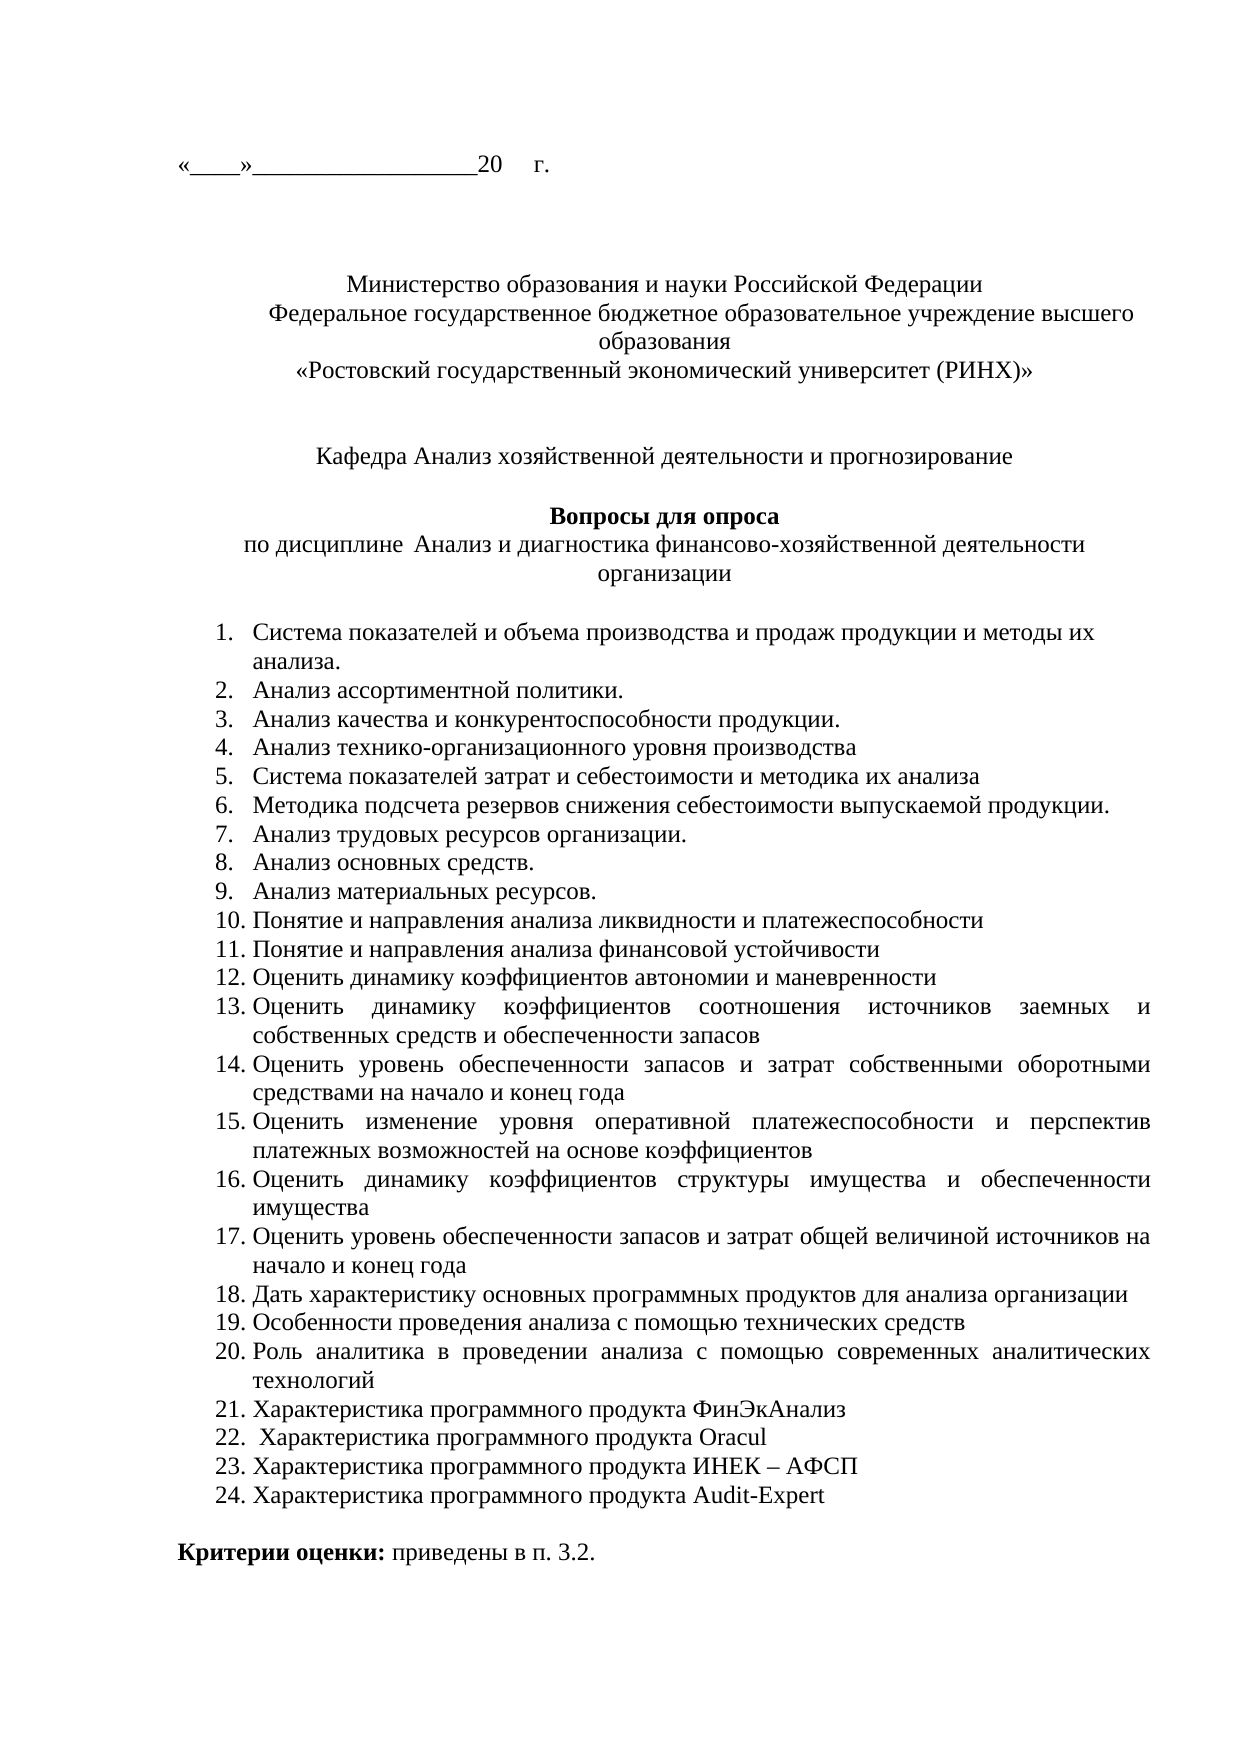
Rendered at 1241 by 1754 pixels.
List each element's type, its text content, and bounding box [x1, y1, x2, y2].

list Характеристика программного продукта Audit-Expert [215, 1480, 1152, 1509]
list Система показателей затрат и себестоимости и методика их анализа [215, 761, 1152, 790]
list Характеристика программного продукта ИНЕК – АФСП [215, 1451, 1152, 1480]
list Анализ качества и конкурентоспособности продукции. [215, 704, 1152, 732]
list Понятие и направления анализа финансовой устойчивости [215, 934, 1152, 962]
list Анализ ассортиментной политики. [215, 675, 1152, 704]
list Оценить уровень обеспеченности запасов и затрат общей величиной источников на начало и конец года [215, 1221, 1152, 1279]
list Оценить динамику коэффициентов структуры имущества и обеспеченности имущества [215, 1164, 1152, 1221]
text Федеральное государственное бюджетное образовательное учреждение высшего образования [177, 298, 1152, 355]
list Характеристика программного продукта Oracul [215, 1422, 1152, 1451]
list Оценить динамику коэффициентов соотношения источников заемных и собственных средств и обеспеченности запасов [215, 991, 1152, 1049]
list Система показателей и объема производства и продаж продукции и методы их анализа. [215, 617, 1152, 675]
list Анализ технико-организационного уровня производства [215, 732, 1152, 761]
list Анализ трудовых ресурсов организации. [215, 819, 1152, 847]
text Министерство образования и науки Российской Федерации [177, 269, 1152, 298]
text Критерии оценки: приведены в п. 3.2. [177, 1537, 1152, 1566]
list Характеристика программного продукта ФинЭкАнализ [215, 1394, 1152, 1422]
text Вопросы для опроса [177, 501, 1152, 529]
list Анализ основных средств. [215, 847, 1152, 876]
text по дисциплине Анализ и диагностика финансово-хозяйственной деятельности организации [177, 529, 1152, 587]
list Оценить динамику коэффициентов автономии и маневренности [215, 962, 1152, 991]
list Особенности проведения анализа с помощью технических средств [215, 1307, 1152, 1336]
list Оценить уровень обеспеченности запасов и затрат собственными оборотными средствами на начало и конец года [215, 1049, 1152, 1106]
list Методика подсчета резервов снижения себестоимости выпускаемой продукции. [215, 790, 1152, 819]
list Понятие и направления анализа ликвидности и платежеспособности [215, 905, 1152, 934]
list Оценить изменение уровня оперативной платежеспособности и перспектив платежных возможностей на основе коэффициентов [215, 1106, 1152, 1164]
text «____»__________________20 г. [177, 118, 1152, 177]
list Роль аналитика в проведении анализа с помощью современных аналитических технологий [215, 1336, 1152, 1394]
text «Ростовский государственный экономический университет (РИНХ)» [177, 355, 1152, 384]
list Дать характеристику основных программных продуктов для анализа организации [215, 1279, 1152, 1307]
text Кафедра Анализ хозяйственной деятельности и прогнозирование [177, 441, 1152, 470]
list Анализ материальных ресурсов. [215, 876, 1152, 905]
